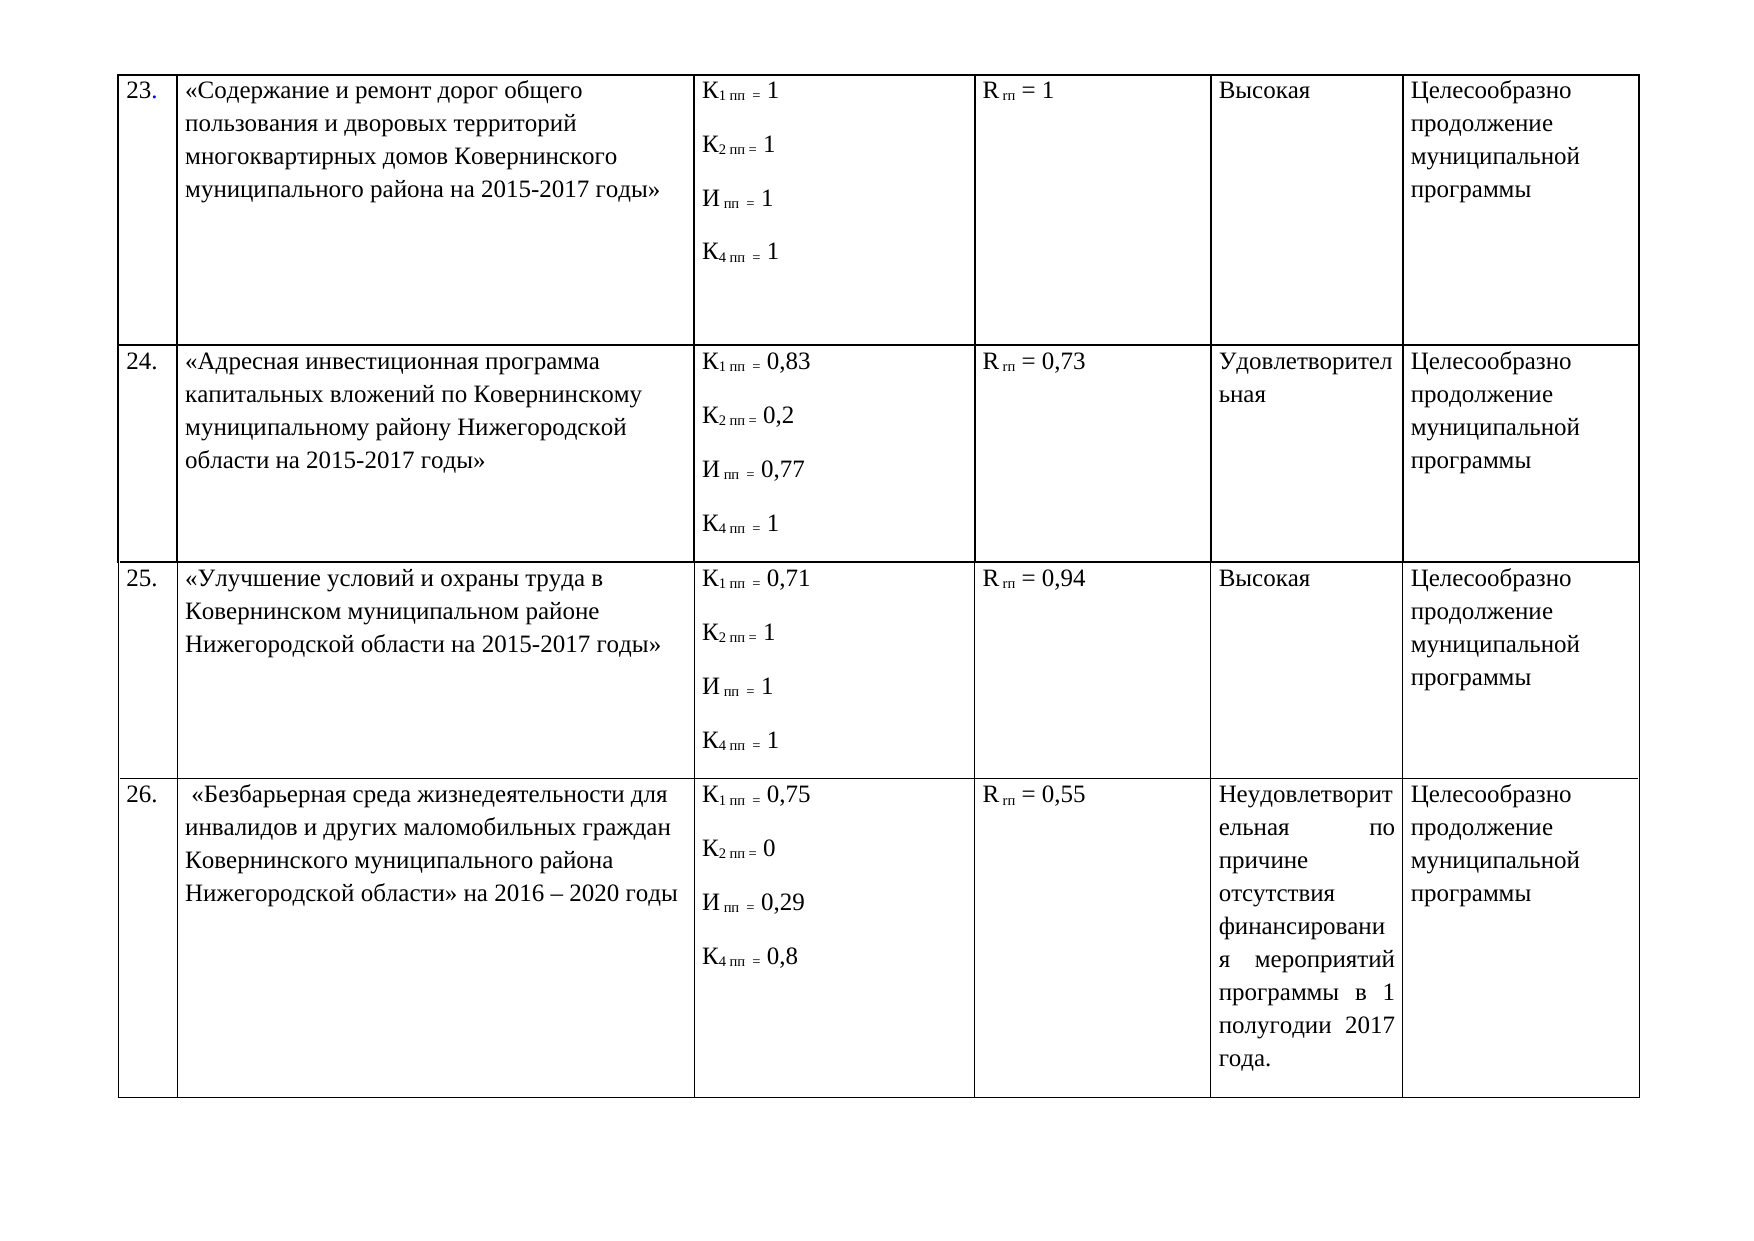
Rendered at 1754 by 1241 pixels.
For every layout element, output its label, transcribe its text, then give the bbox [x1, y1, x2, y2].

table_cell Целесообразно продолжение муниципальной программы [1403, 563, 1639, 778]
table_cell 24. [119, 346, 176, 561]
table_cell «Содержание и ремонт дорог общего пользования и дворовых территорий многоквартирных домов Ковернинского муниципального района на 2015-2017 годы» [178, 76, 693, 344]
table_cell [1404, 76, 1638, 344]
table_cell 25. [119, 562, 177, 778]
table_cell Неудовлетворительная по причине отсутствия финансирования мероприятий программы в 1 полугодии 2017 года. [1211, 779, 1402, 1097]
table_cell К1 пп = 0,83 К2 пп = 0,2 И пп = 0,77 К4 пп = 1 [695, 346, 974, 561]
table_cell R rп = 0,73 [976, 346, 1210, 561]
table_cell Целесообразно продолжение муниципальной программы [1404, 346, 1638, 561]
table_cell К1 пп = 0,71 К2 пп = 1 И пп = 1 К4 пп = 1 [695, 563, 974, 778]
table_cell R rп = 1 [976, 76, 1210, 344]
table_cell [1403, 778, 1639, 1097]
table_cell К1 пп = 0,75 К2 пп = 0 И пп = 0,29 К4 пп = 0,8 [695, 779, 974, 1097]
table_cell «Улучшение условий и охраны труда в Ковернинском муниципальном районе Нижегородской области на 2015-2017 годы» [178, 563, 694, 778]
table_cell R rп = 0,94 [975, 563, 1210, 778]
table_cell Высокая [1212, 76, 1402, 344]
table_cell «Адресная инвестиционная программа капитальных вложений по Ковернинскому муниципальному району Нижегородской области на 2015-2017 годы» [178, 346, 693, 561]
table_cell Высокая [1211, 563, 1402, 778]
table_cell 23. [119, 76, 176, 344]
table_cell R rп = 0,55 [975, 779, 1210, 1097]
table_cell 26. [119, 779, 177, 1097]
table_cell «Безбарьерная среда жизнедеятельности для инвалидов и других маломобильных граждан Ковернинского муниципального района Нижегородской области» на 2016 – 2020 годы [178, 779, 694, 1097]
table_cell Удовлетворительная [1212, 346, 1402, 561]
table_cell К1 пп = 1 К2 пп = 1 И пп = 1 К4 пп = 1 [695, 76, 974, 344]
